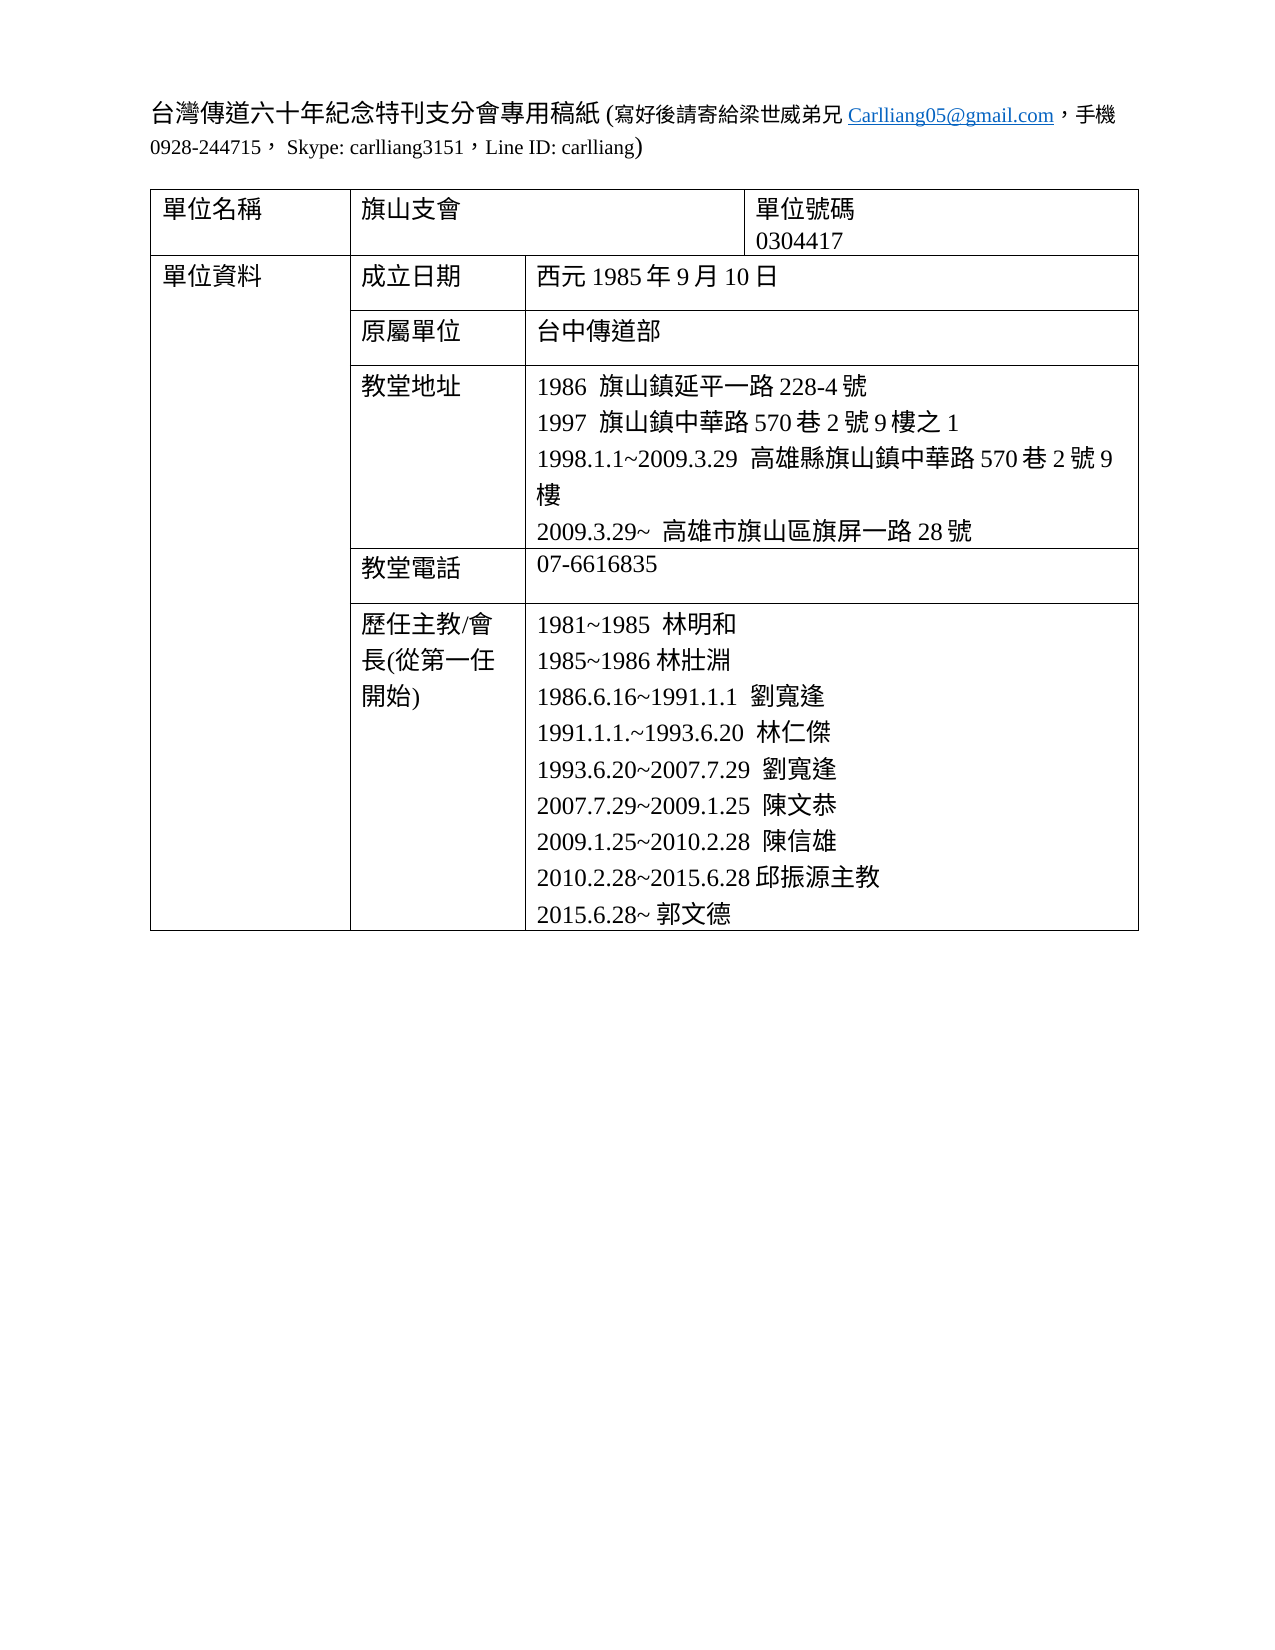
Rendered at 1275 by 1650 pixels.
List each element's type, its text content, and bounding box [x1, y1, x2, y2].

table_header 單位號碼 0304417 [745, 190, 1138, 255]
table_header 旗山支會 [351, 190, 744, 255]
text 台灣傳道六十年紀念特刊支分會專用稿紙 (寫好後請寄給梁世威弟兄 Carlliang05@gmail.com，手機0928-244715， Skype: carlliang3151，Line ID: carlliang) [150, 94, 1125, 160]
table_cell 1981~1985 林明和 1985~1986 林壯淵 1986.6.16~1991.1.1 劉寬逢 1991.1.1.~1993.6.20 林仁傑 1993.6.20~2007.7.29 劉寬逢 2007.7.29~2009.1.25 陳文恭 2009.1.25~2010.2.28 陳信雄 2010.2.28~2015.6.28邱振源主教 2015.6.28~ 郭文德 [526, 604, 1138, 930]
table_cell 台中傳道部 [526, 311, 1138, 365]
table_cell 單位資料 [151, 256, 350, 930]
table_cell 原屬單位 [351, 311, 525, 365]
table_cell 歷任主教/會長(從第一任開始) [351, 604, 525, 930]
table_cell 07-6616835 [526, 549, 1138, 603]
table_header 單位名稱 [151, 190, 350, 255]
table_cell 教堂地址 [351, 366, 525, 548]
table_cell 西元1985年9月10日 [526, 256, 1138, 310]
table_cell 成立日期 [351, 256, 525, 310]
table_cell 教堂電話 [351, 549, 525, 603]
table_cell 1986 旗山鎮延平一路228-4號 1997 旗山鎮中華路570巷2號9樓之1 1998.1.1~2009.3.29 高雄縣旗山鎮中華路570巷2號9樓 2009.3.29~ 高雄市旗山區旗屏一路28號 [526, 366, 1138, 548]
